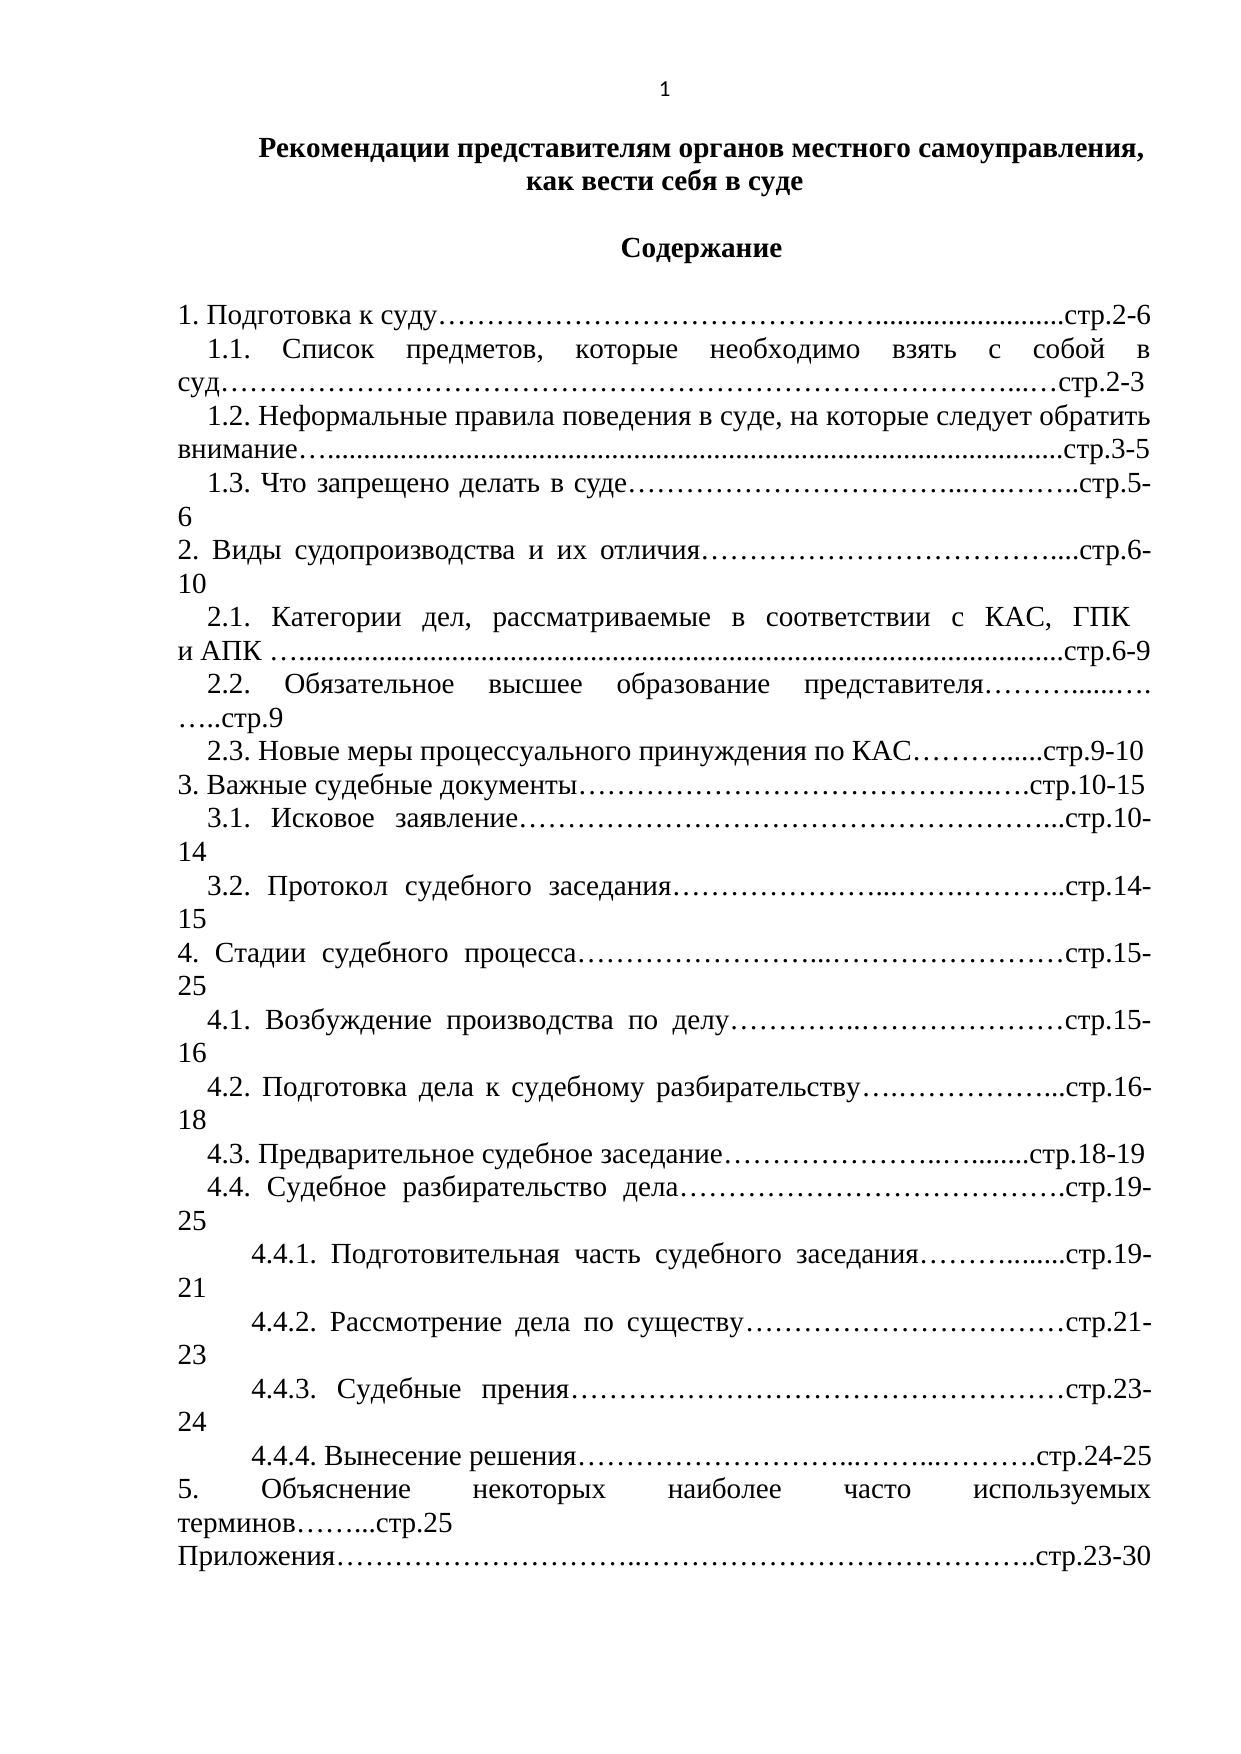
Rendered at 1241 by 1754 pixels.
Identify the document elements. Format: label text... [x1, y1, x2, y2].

text 4.4.3. Судебные прения……………………………………………стр.23-24 [177, 1371, 1152, 1438]
subtitle 4.3. Предварительное судебное заседание…………………..…........стр.18-19 [177, 1136, 1152, 1169]
text 4.4. Судебное разбирательство дела………………………………….стр.19-25 [177, 1169, 1152, 1237]
text 4.4.2. Рассмотрение дела по существу……………………………стр.21-23 [177, 1304, 1152, 1371]
text 4. Стадии судебного процесса……………………...……………………стр.15-25 [177, 935, 1152, 1002]
text 2.1. Категории дел, рассматриваемые в соответствии с КАС, ГПК и АПК ….........................................................................................................стр.6-9 [177, 599, 1152, 666]
text 2. Виды судопроизводства и их отличия………………………………....стр.6-10 [177, 532, 1152, 599]
text 2.3. Новые меры процессуального принуждения по КАС………......стр.9-10 [177, 733, 1152, 767]
text 3. Важные судебные документы…………………………………….….стр.10-15 [177, 767, 1152, 801]
text 1.2. Неформальные правила поведения в суде, на которые следует обратить внимание….....................................................................................................стр.3-5 [177, 398, 1152, 465]
text 3.2. Протокол судебного заседания…………………...…….………..стр.14-15 [177, 868, 1152, 935]
text 5. Объяснение некоторых наиболее часто используемых терминов……...стр.25 [177, 1471, 1152, 1538]
text 2.2. Обязательное высшее образование представителя………......….…..стр.9 [177, 666, 1152, 733]
text 1.1. Список предметов, которые необходимо взять с собой в суд………………………………………………………………………...…стр.2-3 [177, 331, 1152, 398]
text 4.4.1. Подготовительная часть судебного заседания………........стр.19-21 [177, 1237, 1152, 1304]
text 4.4.4. Вынесение решения………………………...……...……….стр.24-25 [177, 1438, 1152, 1471]
text 4.2. Подготовка дела к судебному разбирательству….……………...стр.16-18 [177, 1069, 1152, 1136]
list Содержание [177, 230, 1152, 264]
text 4.1. Возбуждение производства по делу…………..…………………стр.15-16 [177, 1002, 1152, 1069]
subtitle 1.3. Что запрещено делать в суде……………………………...….……..стр.5-6 [177, 465, 1152, 532]
text 3.1. Исковое заявление………………………………………………...стр.10-14 [177, 801, 1152, 868]
text 1. Подготовка к суду………………………………………..........................стр.2-6 [177, 297, 1152, 331]
text Приложения…………………………..…………………………………..стр.23-30 [177, 1538, 1152, 1572]
list Рекомендации представителям органов местного самоуправления, как вести себя в суде [177, 130, 1152, 197]
